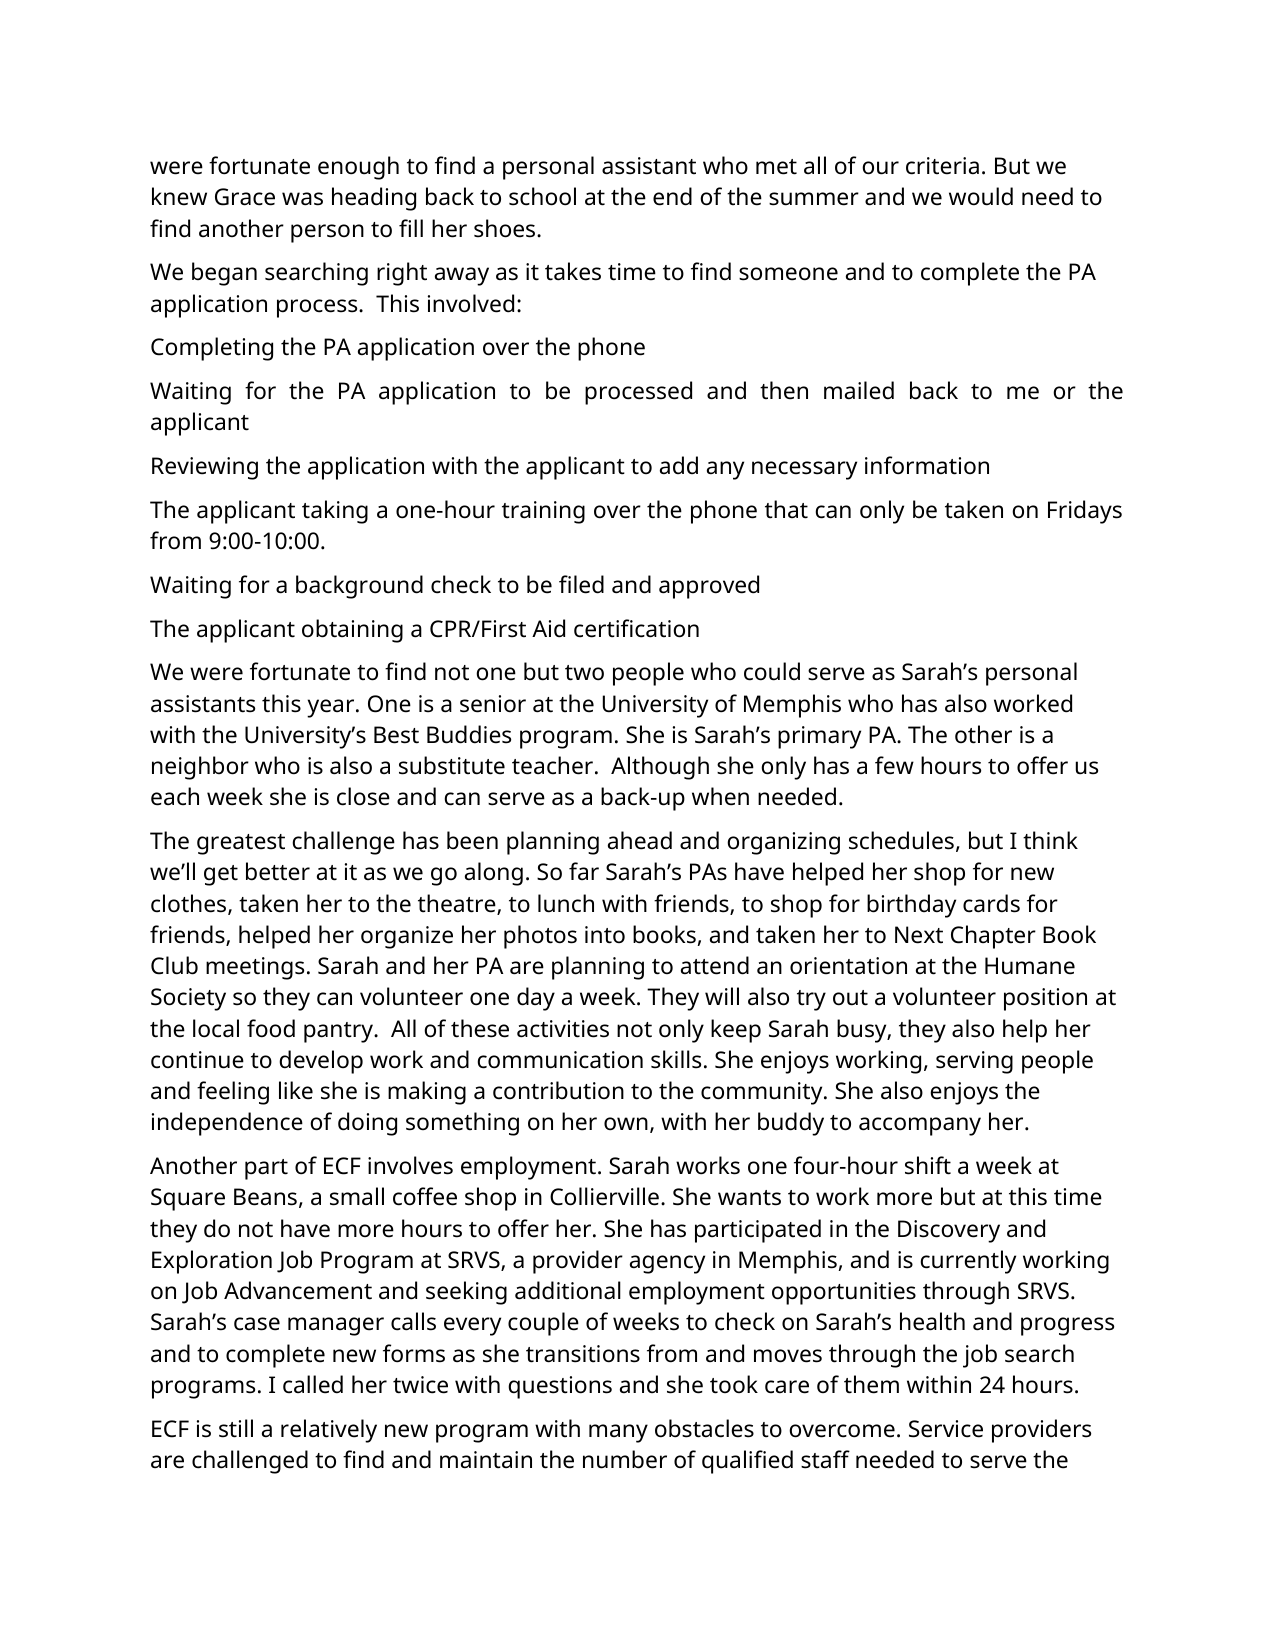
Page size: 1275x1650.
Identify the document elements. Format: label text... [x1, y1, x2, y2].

text Waiting for the PA application to be processed and then mailed back to me or the applicant [150, 375, 1125, 437]
text We began searching right away as it takes time to find someone and to complete the PA application process. This involved: [150, 256, 1125, 319]
text We were fortunate to find not one but two people who could serve as Sarah’s personal assistants this year. One is a senior at the University of Memphis who has also worked with the University’s Best Buddies program. She is Sarah’s primary PA. The other is a neighbor who is also a substitute teacher. Although she only has a few hours to offer us each week she is close and can serve as a back-up when needed. [150, 656, 1125, 812]
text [150, 150, 1125, 244]
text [150, 1412, 1125, 1475]
text Waiting for a background check to be filed and approved [150, 569, 1125, 600]
text The applicant taking a one-hour training over the phone that can only be taken on Fridays from 9:00-10:00. [150, 494, 1125, 556]
text The applicant obtaining a CPR/First Aid certification [150, 612, 1125, 644]
text Reviewing the application with the applicant to add any necessary information [150, 450, 1125, 481]
text Another part of ECF involves employment. Sarah works one four-hour shift a week at Square Beans, a small coffee shop in Collierville. She wants to work more but at this time they do not have more hours to offer her. She has participated in the Discovery and Exploration Job Program at SRVS, a provider agency in Memphis, and is currently working on Job Advancement and seeking additional employment opportunities through SRVS. Sarah’s case manager calls every couple of weeks to check on Sarah’s health and progress and to complete new forms as she transitions from and moves through the job search programs. I called her twice with questions and she took care of them within 24 hours. [150, 1150, 1125, 1400]
text Completing the PA application over the phone [150, 331, 1125, 362]
text The greatest challenge has been planning ahead and organizing schedules, but I think we’ll get better at it as we go along. So far Sarah’s PAs have helped her shop for new clothes, taken her to the theatre, to lunch with friends, to shop for birthday cards for friends, helped her organize her photos into books, and taken her to Next Chapter Book Club meetings. Sarah and her PA are planning to attend an orientation at the Humane Society so they can volunteer one day a week. They will also try out a volunteer position at the local food pantry. All of these activities not only keep Sarah busy, they also help her continue to develop work and communication skills. She enjoys working, serving people and feeling like she is making a contribution to the community. She also enjoys the independence of doing something on her own, with her buddy to accompany her. [150, 825, 1125, 1137]
